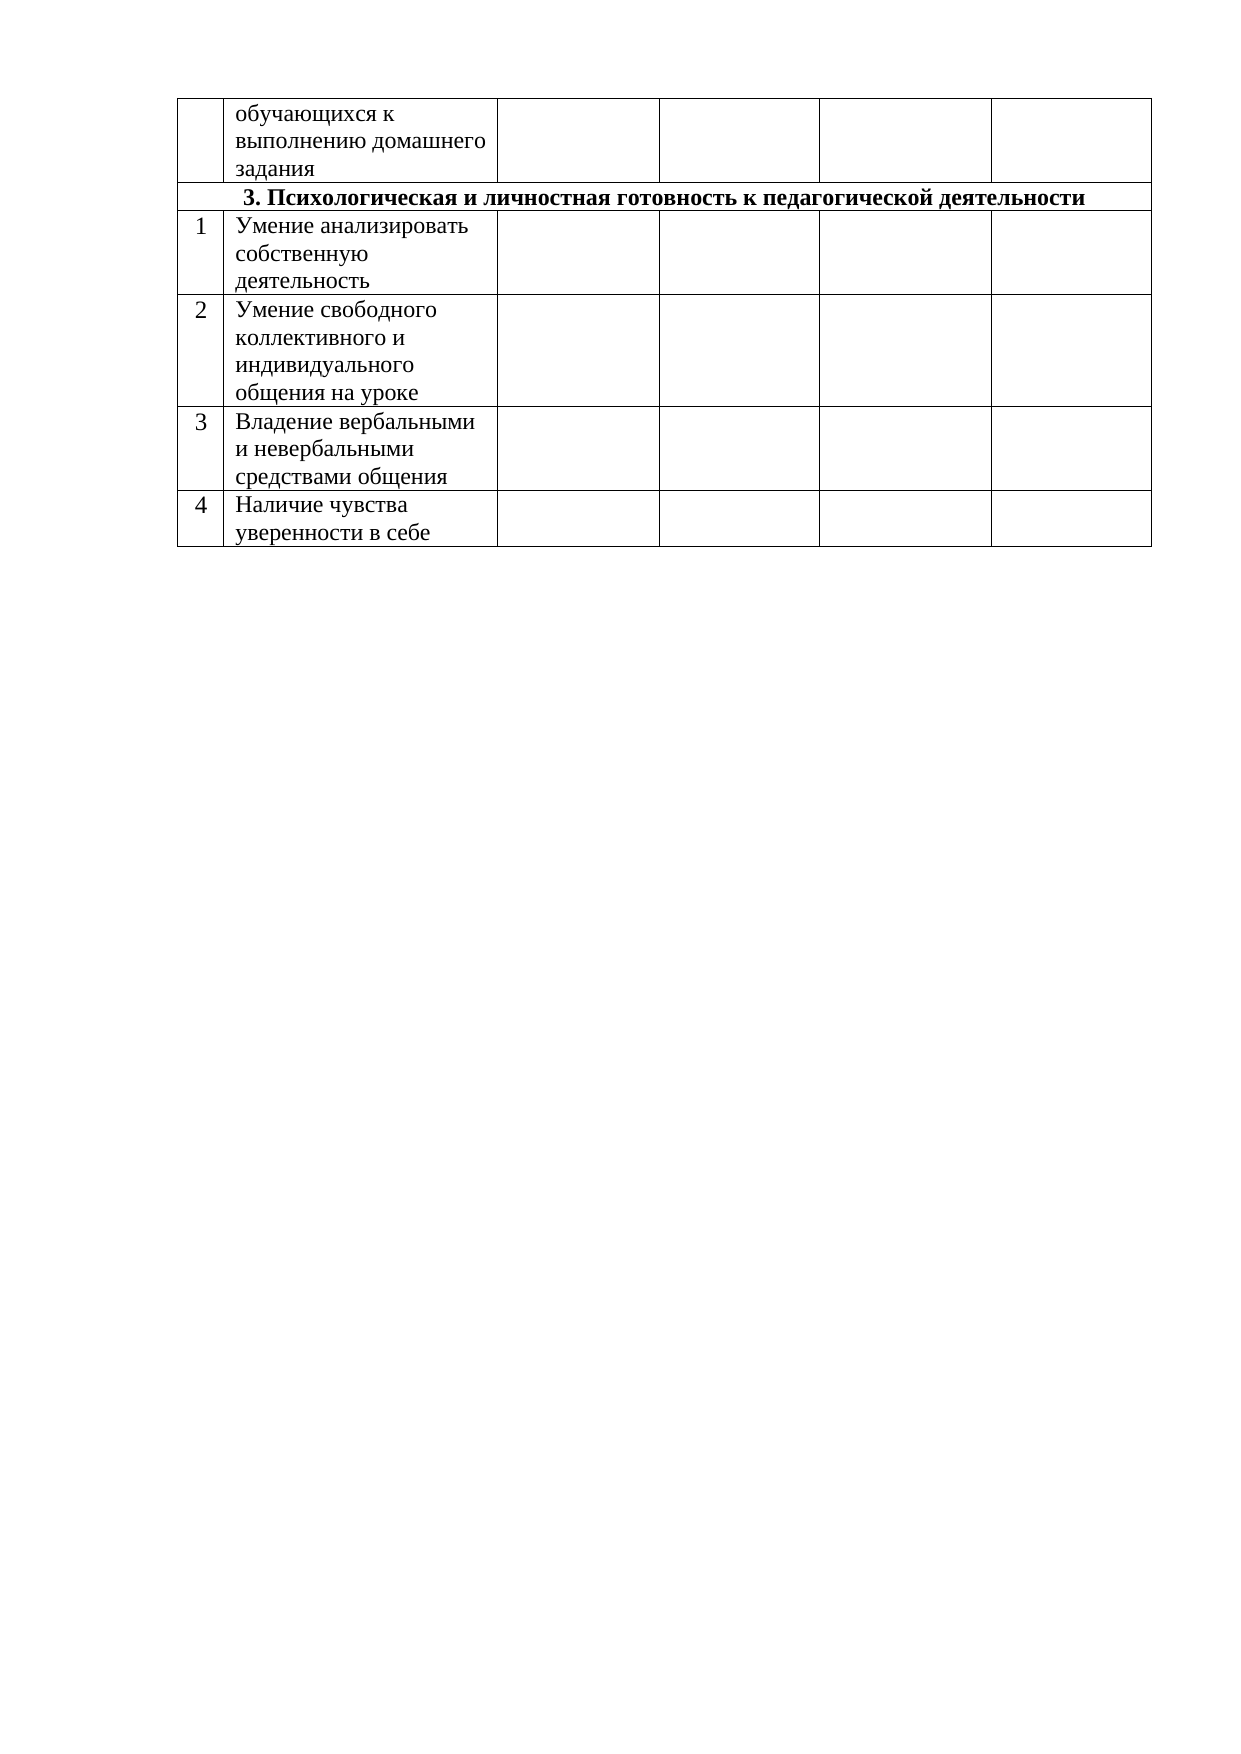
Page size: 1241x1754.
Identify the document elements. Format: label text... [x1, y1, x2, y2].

table_cell [498, 491, 659, 546]
table_cell Умение анализировать собственную деятельность [224, 211, 497, 294]
table_cell [498, 99, 659, 182]
table_cell [498, 407, 659, 489]
table_cell [660, 407, 819, 489]
table_cell [992, 211, 1151, 294]
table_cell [224, 99, 497, 182]
table_cell [660, 295, 819, 406]
table_cell [660, 99, 819, 182]
table_cell 4 [178, 491, 223, 546]
table_cell [660, 491, 819, 546]
table_cell 3. Психологическая и личностная готовность к педагогической деятельности [178, 183, 1151, 210]
table_cell Наличие чувства уверенности в себе [224, 491, 497, 546]
table_cell [992, 99, 1151, 182]
table_cell [992, 407, 1151, 489]
table_cell 1 [178, 211, 223, 294]
table_cell [498, 211, 659, 294]
table_cell 2 [178, 295, 223, 406]
table_cell [820, 295, 991, 406]
table_cell [498, 295, 659, 406]
table_cell [820, 491, 991, 546]
table_cell [820, 407, 991, 489]
table_cell Умение свободного коллективного и индивидуального общения на уроке [224, 295, 497, 406]
table_cell 3 [178, 407, 223, 489]
table_cell [992, 491, 1151, 546]
table_cell [820, 211, 991, 294]
table_cell Владение вербальными и невербальными средствами общения [224, 407, 497, 489]
table_cell [992, 295, 1151, 406]
table_cell [820, 99, 991, 182]
table_cell 9 [178, 99, 223, 182]
table_cell [660, 211, 819, 294]
